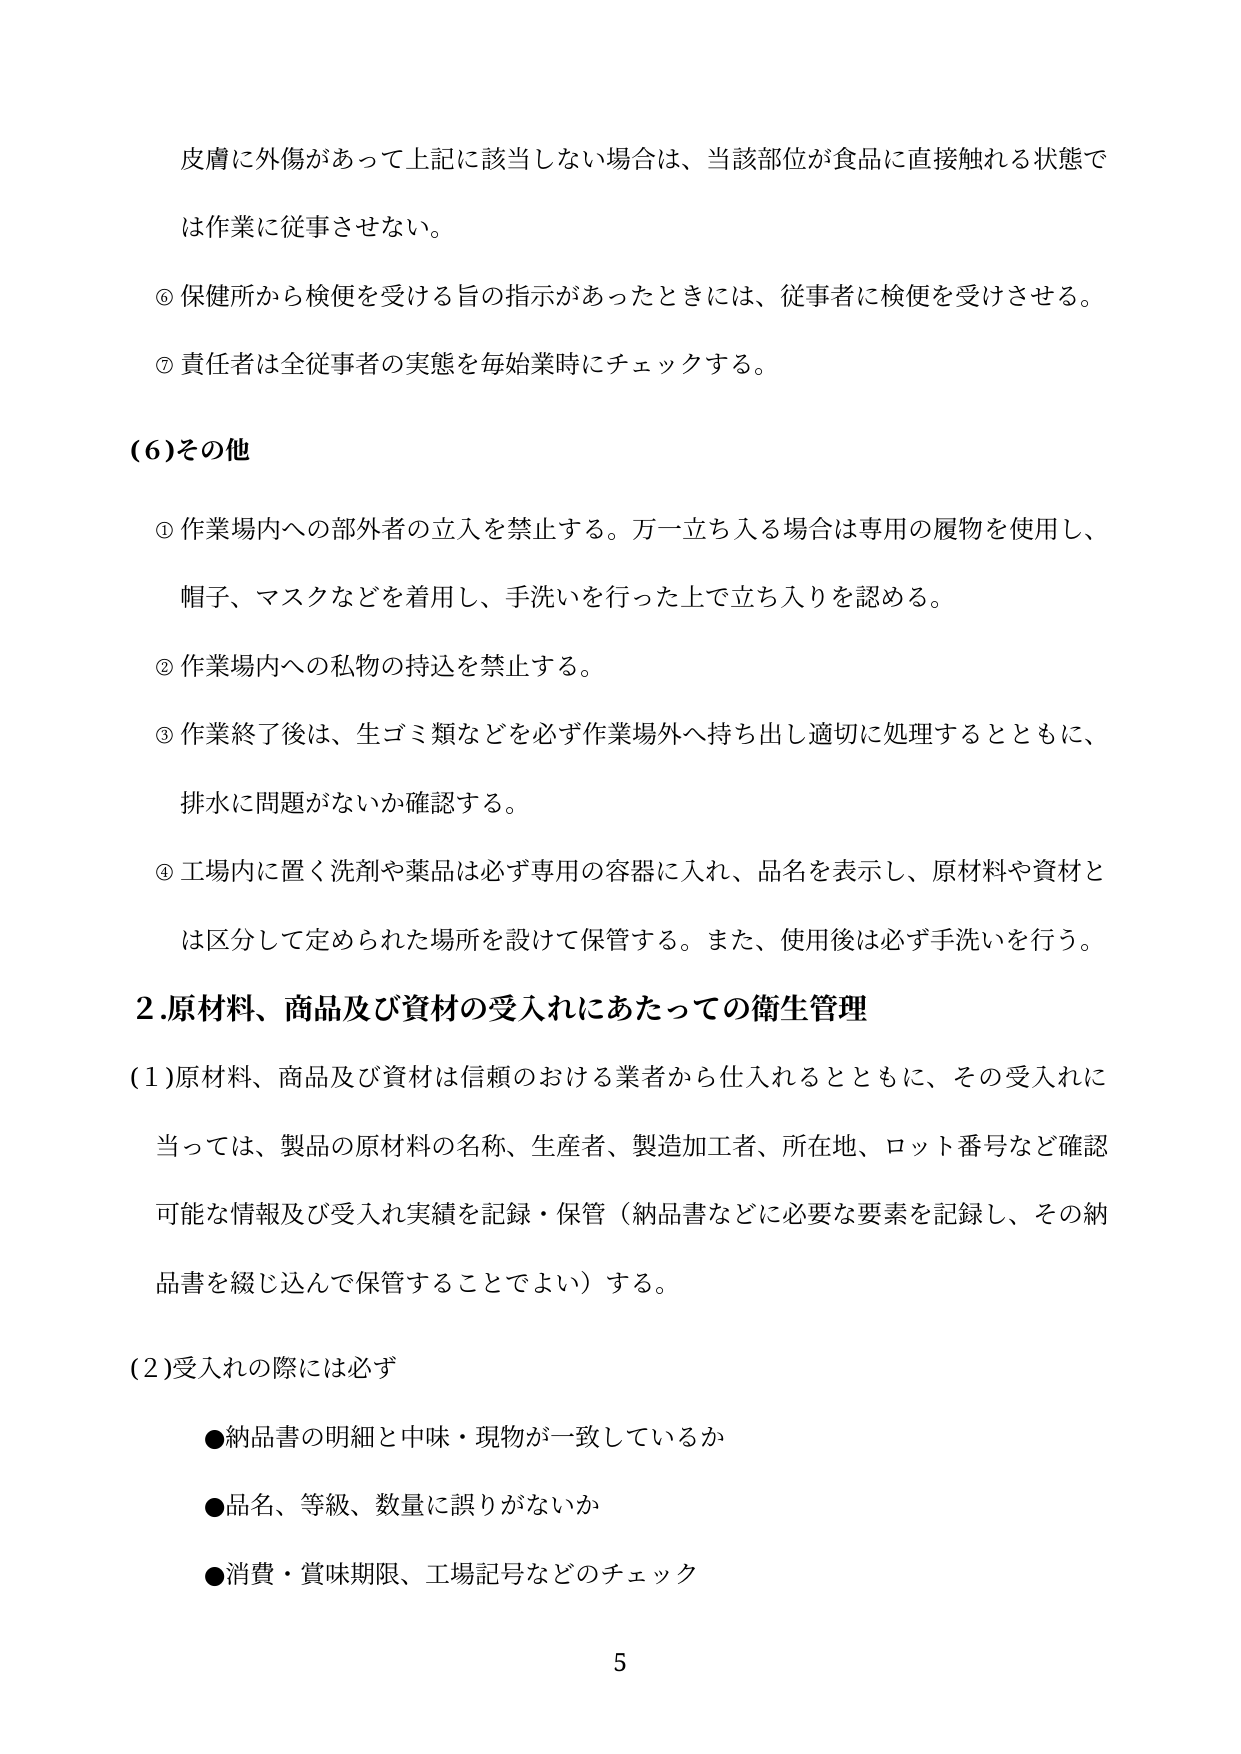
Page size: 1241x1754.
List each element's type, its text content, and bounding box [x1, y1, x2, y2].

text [155, 123, 1110, 260]
text ④ 工場内に置く洗剤や薬品は必ず専用の容器に入れ、品名を表示し、原材料や資材とは区分して定められた場所を設けて保管する。また、使用後は必ず手洗いを行う。 [155, 836, 1110, 973]
text ●納品書の明細と中味・現物が一致しているか [204, 1401, 1110, 1470]
text ●品名、等級、数量に誤りがないか [204, 1470, 1110, 1538]
text ① 作業場内への部外者の立入を禁止する。万一立ち入る場合は専用の履物を使用し、帽子、マスクなどを着用し、手洗いを行った上で立ち入りを認める。 [155, 493, 1110, 630]
text (２)受入れの際には必ず [130, 1333, 1110, 1401]
text ⑥ 保健所から検便を受ける旨の指示があったときには、従事者に検便を受けさせる。 [130, 260, 1110, 329]
text ２.原材料、商品及び資材の受入れにあたっての衛生管理 [130, 973, 1110, 1041]
text ●消費・賞味期限、工場記号などのチェック [204, 1538, 1110, 1607]
text ⑦ 責任者は全従事者の実態を毎始業時にチェックする。 [130, 329, 1110, 397]
text ② 作業場内への私物の持込を禁止する。 [130, 630, 1110, 699]
text (１)原材料、商品及び資材は信頼のおける業者から仕入れるとともに、その受入れに当っては、製品の原材料の名称、生産者、製造加工者、所在地、ロット番号など確認可能な情報及び受入れ実績を記録・保管（納品書などに必要な要素を記録し、その納品書を綴じ込んで保管することでよい）する。 [130, 1041, 1110, 1316]
text ③ 作業終了後は、生ゴミ類などを必ず作業場外へ持ち出し適切に処理するとともに、排水に問題がないか確認する。 [155, 699, 1110, 836]
text (６)その他 [130, 414, 1110, 483]
